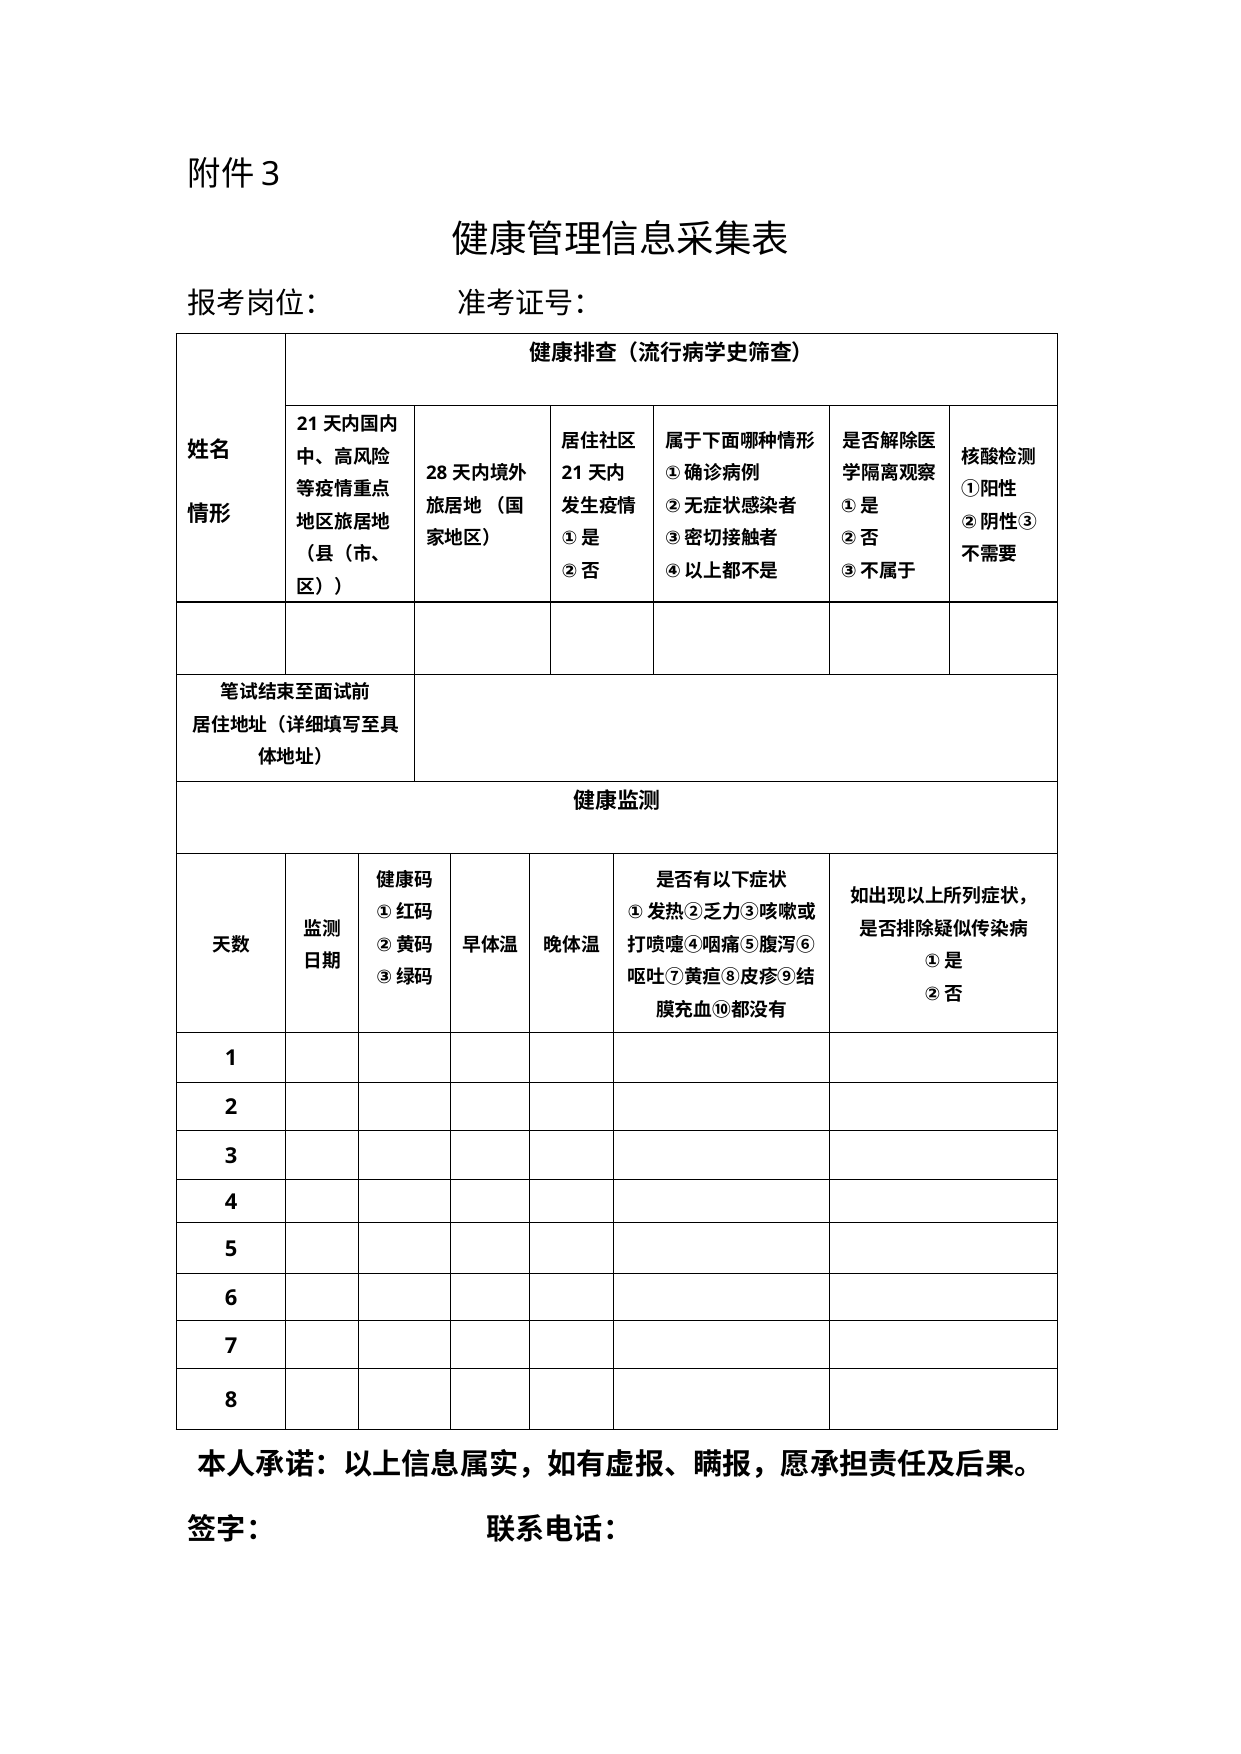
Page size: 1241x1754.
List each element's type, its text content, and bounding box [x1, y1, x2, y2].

table_cell [614, 1131, 829, 1178]
table_cell [614, 1274, 829, 1320]
table_cell [451, 1083, 529, 1130]
table_cell [530, 1131, 613, 1178]
table_cell 3 [177, 1131, 285, 1178]
table_header 健康排查（流行病学史筛查） [286, 334, 1057, 405]
table_cell 5 [177, 1223, 285, 1273]
table_cell [530, 1033, 613, 1082]
table_cell [286, 603, 414, 673]
table_cell 属于下面哪种情形 ①确诊病例 ②无症状感染者 ③密切接触者 ④以上都不是 [654, 406, 829, 601]
table_cell [451, 1223, 529, 1273]
text 本人承诺：以上信息属实，如有虚报、瞒报，愿承担责任及后果。 [187, 1430, 1053, 1494]
table_cell [614, 1180, 829, 1222]
table_cell [451, 1274, 529, 1320]
text 健康管理信息采集表 [187, 203, 1053, 268]
table_cell [359, 1223, 450, 1273]
table_cell 8 [177, 1369, 285, 1428]
table_cell 天数 [177, 854, 285, 1032]
table_cell [286, 1369, 358, 1428]
table_cell [359, 1131, 450, 1178]
table_cell [359, 1033, 450, 1082]
table_cell [286, 1131, 358, 1178]
table_cell [286, 1274, 358, 1320]
table_cell [830, 603, 949, 673]
table_cell [830, 1131, 1057, 1178]
table_cell 21 天内国内中、高风险等疫情重点地区旅居地（县（市、 区）） [286, 406, 414, 601]
table_cell [530, 1223, 613, 1273]
text 附件3 [187, 138, 1053, 203]
table_cell 是否有以下症状 ①发热②乏力③咳嗽或 打喷嚏④咽痛⑤腹泻⑥ 呕吐⑦黄疸⑧皮疹⑨结 膜充血⑩都没有 [614, 854, 829, 1032]
table_cell 早体温 [451, 854, 529, 1032]
table_cell [830, 1033, 1057, 1082]
table_cell 笔试结束至面试前 居住地址（详细填写至具体地址） [177, 675, 414, 781]
table_cell [286, 1083, 358, 1130]
table_header 姓名 情形 [177, 334, 285, 601]
table_cell [830, 1274, 1057, 1320]
table_cell 如出现以上所列症状， 是否排除疑似传染病 ①是 ②否 [830, 854, 1057, 1032]
table_cell 核酸检测①阳性 ②阴性③不需要 [950, 406, 1057, 601]
table_cell [451, 1033, 529, 1082]
table_cell [359, 1369, 450, 1428]
table_cell [614, 1223, 829, 1273]
table_cell [451, 1321, 529, 1368]
table_cell 6 [177, 1274, 285, 1320]
table_cell [950, 603, 1057, 673]
table_cell [359, 1083, 450, 1130]
table_cell 居住社区21 天内发生疫情 ①是 ②否 [551, 406, 653, 601]
table_cell [614, 1369, 829, 1428]
table_cell [359, 1321, 450, 1368]
table_cell [654, 603, 829, 673]
table_cell 是否解除医学隔离观察 ①是 ②否 ③不属于 [830, 406, 949, 601]
table_cell 健康监测 [177, 782, 1057, 853]
table_cell 健康码 ①红码 ②黄码 ③绿码 [359, 854, 450, 1032]
table_cell [530, 1321, 613, 1368]
table_cell [614, 1321, 829, 1368]
table_cell [359, 1274, 450, 1320]
table_cell [286, 1033, 358, 1082]
table_cell [530, 1369, 613, 1428]
table_cell [415, 603, 550, 673]
table_cell [614, 1083, 829, 1130]
text 签字： 联系电话： [187, 1494, 1053, 1559]
table_cell [830, 1083, 1057, 1130]
table_cell 监测 日期 [286, 854, 358, 1032]
table_cell 7 [177, 1321, 285, 1368]
table_cell [614, 1033, 829, 1082]
table_cell 28 天内境外旅居地 （国家地区） [415, 406, 550, 601]
table_cell [451, 1180, 529, 1222]
text 报考岗位： 准考证号： [187, 268, 1053, 333]
table_cell [830, 1369, 1057, 1428]
table_cell 晚体温 [530, 854, 613, 1032]
table_cell [830, 1223, 1057, 1273]
table_cell [451, 1369, 529, 1428]
table_cell [530, 1274, 613, 1320]
table_cell [286, 1223, 358, 1273]
table_cell [830, 1321, 1057, 1368]
table_cell [177, 603, 285, 673]
table_cell [286, 1180, 358, 1222]
table_cell [415, 675, 1057, 781]
table_cell [530, 1083, 613, 1130]
table_cell [286, 1321, 358, 1368]
table_cell [451, 1131, 529, 1178]
table_cell [359, 1180, 450, 1222]
table_cell [530, 1180, 613, 1222]
table_cell 2 [177, 1083, 285, 1130]
table_cell [830, 1180, 1057, 1222]
table_cell 4 [177, 1180, 285, 1222]
table_cell [551, 603, 653, 673]
table_cell 1 [177, 1033, 285, 1082]
